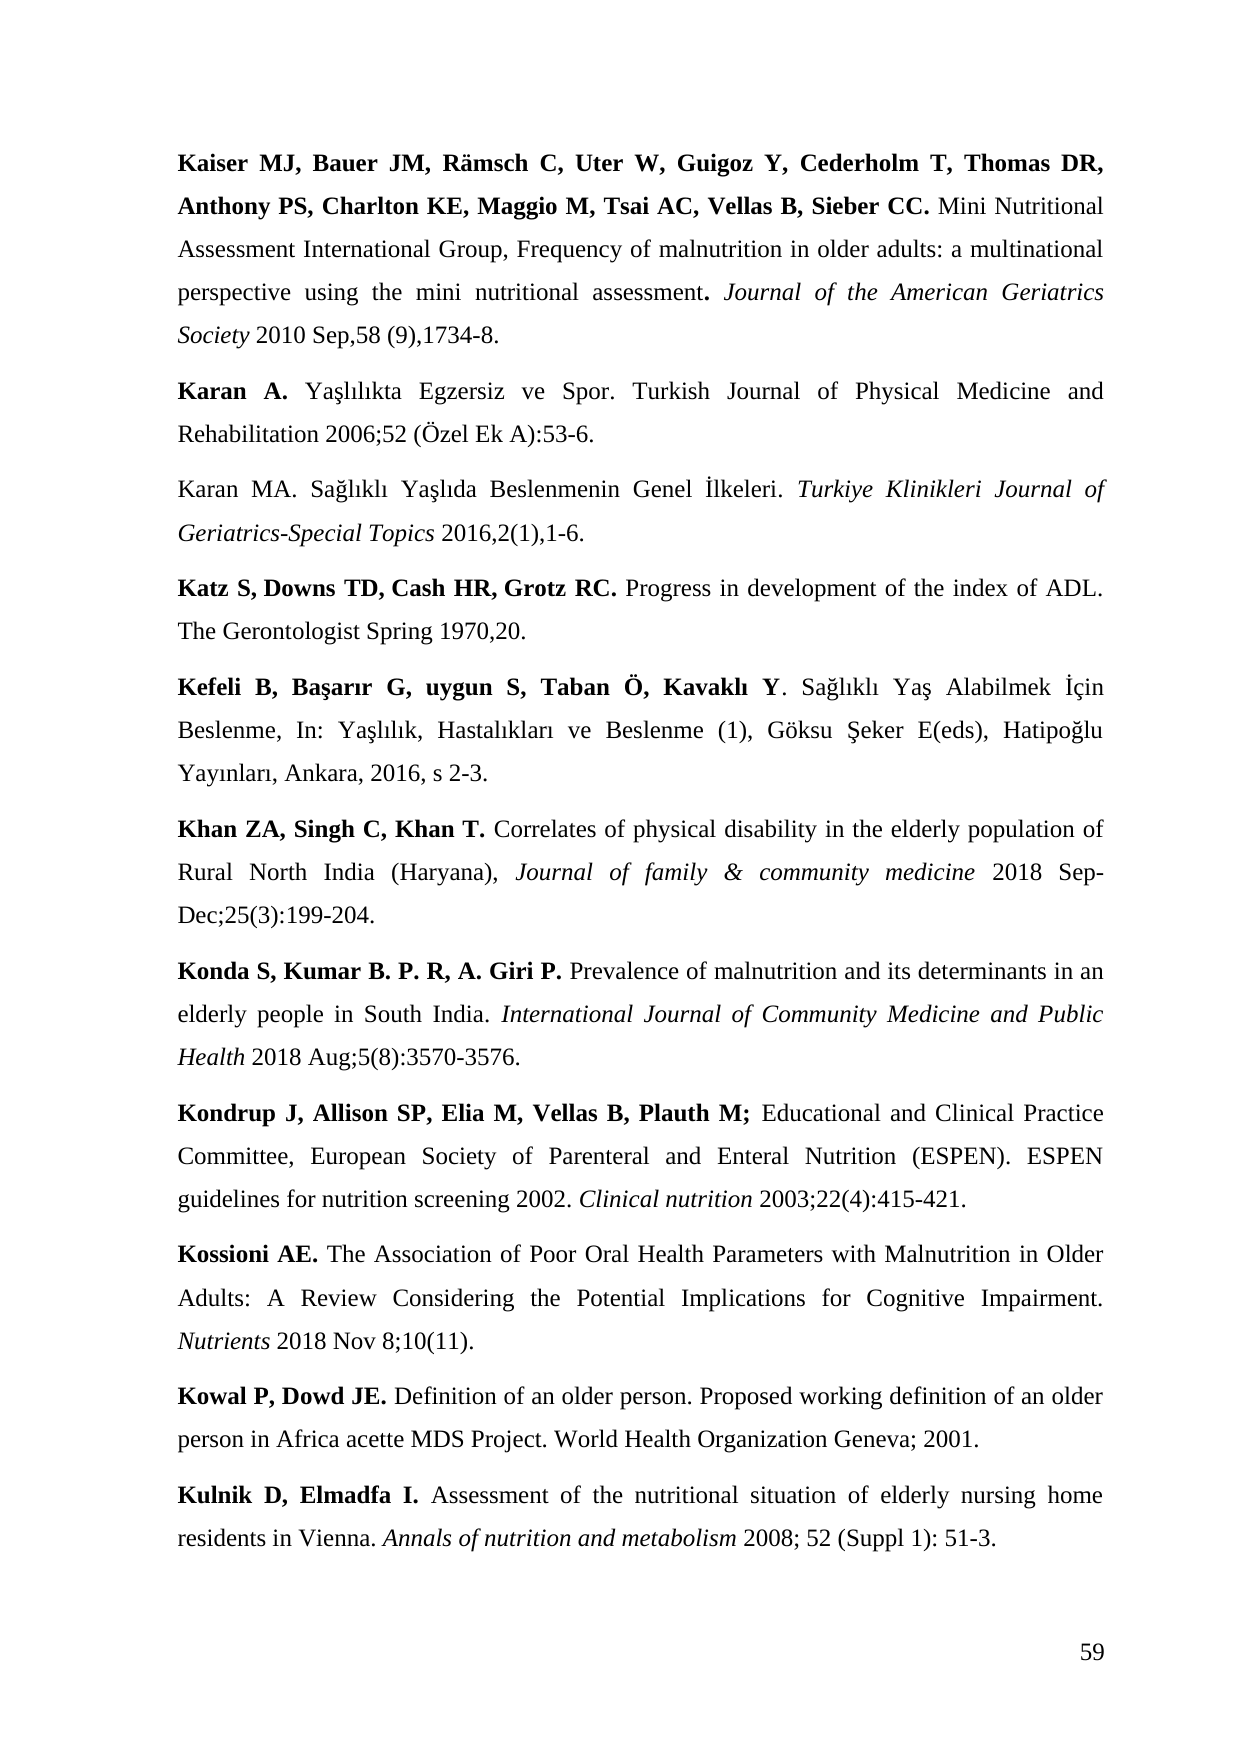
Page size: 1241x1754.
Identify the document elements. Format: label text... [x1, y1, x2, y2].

list Katz S, Downs TD, Cash HR, Grotz RC. Progress in development of the index of ADL. The Gerontologist Spring 1970,20. [177, 573, 1104, 645]
text Kulnik D, Elmadfa I. Assessment of the nutritional situation of elderly nursing home residents in Vienna. Annals of nutrition and metabolism 2008; 52 (Suppl 1): 51-3. [177, 1480, 1104, 1552]
text Kefeli B, Başarır G, uygun S, Taban Ö, Kavaklı Y. Sağlıklı Yaş Alabilmek İçin Beslenme, In: Yaşlılık, Hastalıkları ve Beslenme (1), Göksu Şeker E(eds), Hatipoğlu Yayınları, Ankara, 2016, s 2-3. [177, 672, 1104, 787]
text Khan ZA, Singh C, Khan T. Correlates of physical disability in the elderly population of Rural North India (Haryana), Journal of family & community medicine 2018 Sep-Dec;25(3):199-204. [177, 814, 1104, 929]
text Karan MA. Sağlıklı Yaşlıda Beslenmenin Genel İlkeleri. Turkiye Klinikleri Journal of Geriatrics-Special Topics 2016,2(1),1-6. [177, 474, 1104, 546]
text Karan A. Yaşlılıkta Egzersiz ve Spor. Turkish Journal of Physical Medicine and Rehabilitation 2006;52 (Özel Ek A):53-6. [177, 376, 1104, 448]
text Kossioni AE. The Association of Poor Oral Health Parameters with Malnutrition in Older Adults: A Review Considering the Potential Implications for Cognitive Impairment. Nutrients 2018 Nov 8;10(11). [177, 1239, 1104, 1354]
text Kaiser MJ, Bauer JM, Rämsch C, Uter W, Guigoz Y, Cederholm T, Thomas DR, Anthony PS, Charlton KE, Maggio M, Tsai AC, Vellas B, Sieber CC. Mini Nutritional Assessment International Group, Frequency of malnutrition in older adults: a multinational perspective using the mini nutritional assessment. Journal of the American Geriatrics Society 2010 Sep,58 (9),1734-8. [177, 148, 1104, 349]
text Kondrup J, Allison SP, Elia M, Vellas B, Plauth M; Educational and Clinical Practice Committee, European Society of Parenteral and Enteral Nutrition (ESPEN). ESPEN guidelines for nutrition screening 2002. Clinical nutrition 2003;22(4):415-421. [177, 1098, 1104, 1213]
text Kowal P, Dowd JE. Definition of an older person. Proposed working definition of an older person in Africa acette MDS Project. World Health Organization Geneva; 2001. [177, 1381, 1104, 1453]
text Konda S, Kumar B. P. R, A. Giri P. Prevalence of malnutrition and its determinants in an elderly people in South India. International Journal of Community Medicine and Public Health 2018 Aug;5(8):3570-3576. [177, 956, 1104, 1071]
